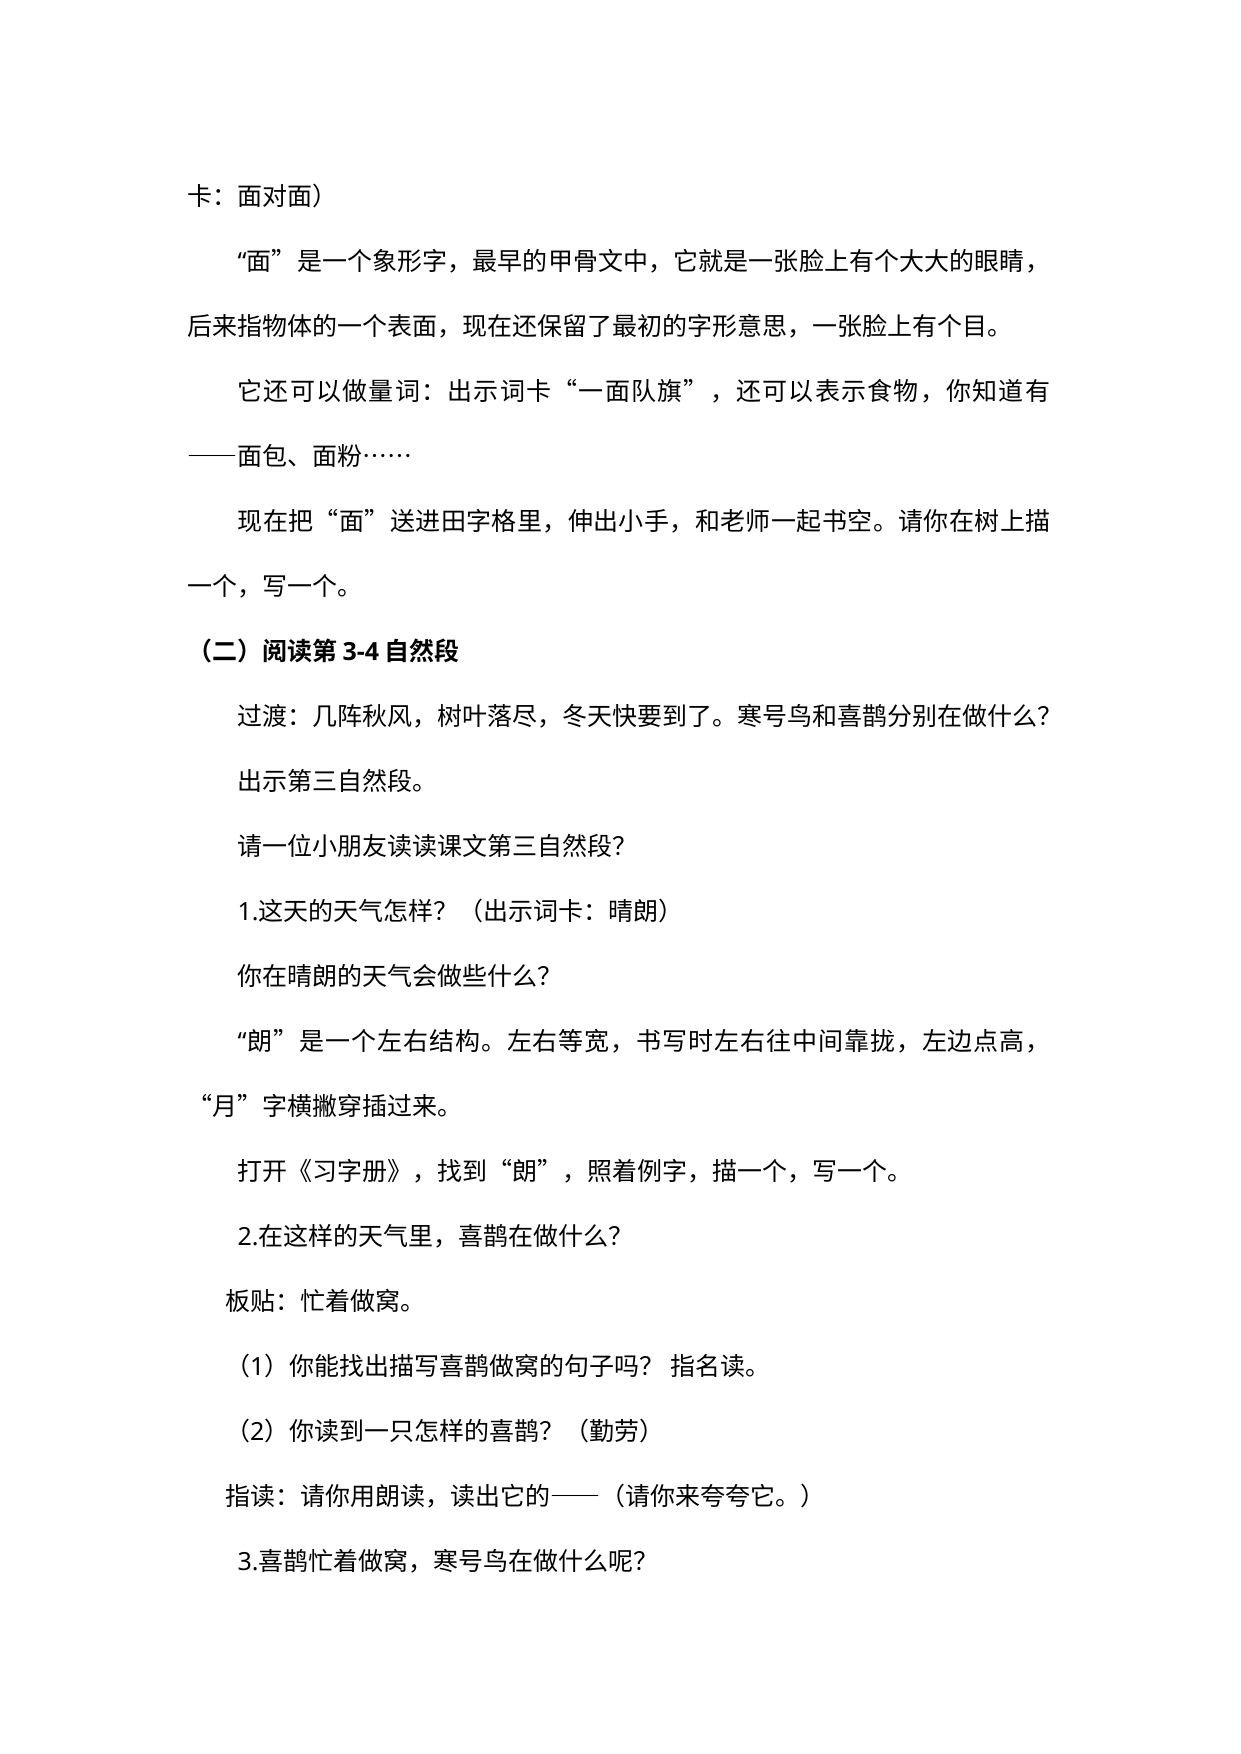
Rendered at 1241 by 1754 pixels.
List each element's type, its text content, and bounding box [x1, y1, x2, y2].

text （2）你读到一只怎样的喜鹊？（勤劳） [187, 1397, 1053, 1462]
text 出示第三自然段。 [187, 747, 1053, 812]
text 请一位小朋友读读课文第三自然段？ [187, 812, 1053, 877]
text 过渡：几阵秋风，树叶落尽，冬天快要到了。寒号鸟和喜鹊分别在做什么？ [187, 682, 1053, 747]
text 指读：请你用朗读，读出它的——（请你来夸夸它。） [187, 1462, 1053, 1527]
text （1）你能找出描写喜鹊做窝的句子吗？ 指名读。 [187, 1332, 1053, 1397]
text 3.喜鹊忙着做窝，寒号鸟在做什么呢？ [187, 1527, 1053, 1592]
text 2.在这样的天气里，喜鹊在做什么？ [187, 1202, 1053, 1267]
text 1.这天的天气怎样？（出示词卡：晴朗） [187, 877, 1053, 942]
text 你在晴朗的天气会做些什么？ [187, 942, 1053, 1007]
text 板贴：忙着做窝。 [187, 1267, 1053, 1332]
text “面”是一个象形字，最早的甲骨文中，它就是一张脸上有个大大的眼睛，后来指物体的一个表面，现在还保留了最初的字形意思，一张脸上有个目。 [187, 227, 1053, 357]
text 它还可以做量词：出示词卡“一面队旗”，还可以表示食物，你知道有——面包、面粉…… [187, 357, 1053, 487]
text “朗”是一个左右结构。左右等宽，书写时左右往中间靠拢，左边点高，“月”字横撇穿插过来。 [187, 1007, 1053, 1137]
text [187, 162, 1053, 227]
text 打开《习字册》，找到“朗”，照着例字，描一个，写一个。 [187, 1137, 1053, 1202]
text 现在把“面”送进田字格里，伸出小手，和老师一起书空。请你在树上描一个，写一个。 [187, 487, 1053, 617]
text （二）阅读第3-4自然段 [187, 617, 1053, 682]
